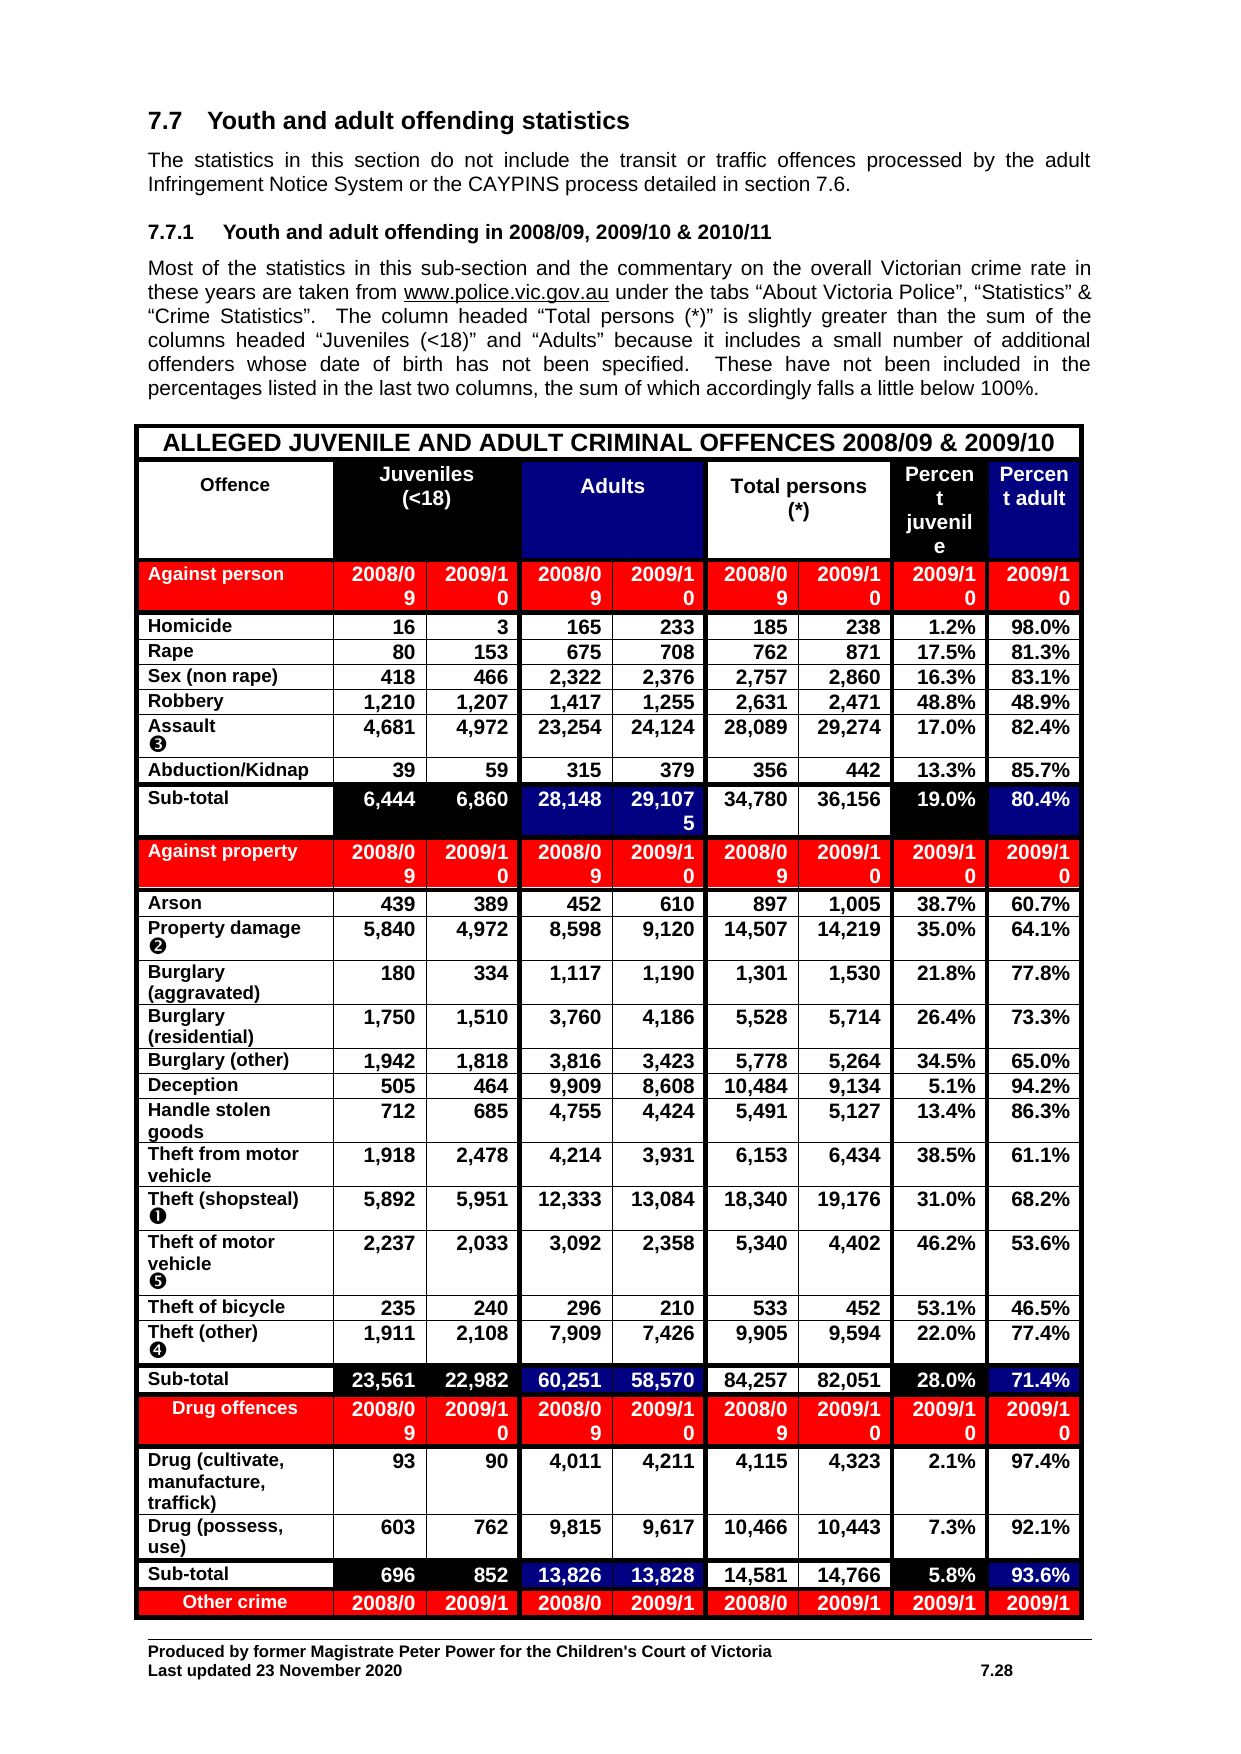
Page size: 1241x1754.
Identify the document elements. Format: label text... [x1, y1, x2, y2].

table_cell 1.2% [894, 615, 985, 639]
table_cell 13.3% [894, 758, 985, 782]
table_cell 48.8% [894, 690, 985, 714]
table_cell 17.5% [894, 640, 985, 664]
table_cell 2008/09 [522, 1591, 612, 1615]
table_cell 1,750 [334, 1005, 426, 1048]
table_cell 19,176 [799, 1187, 890, 1230]
table_cell 34,780 [708, 787, 798, 835]
table_cell 4,323 [799, 1449, 890, 1514]
table_cell 452 [522, 892, 612, 916]
table_cell 2009/10 [989, 1397, 1079, 1444]
table_cell 53.1% [894, 1296, 985, 1320]
table_cell 29,274 [799, 715, 890, 757]
table_cell 603 [334, 1515, 426, 1558]
table_cell Other crime [139, 1591, 333, 1615]
table_cell 7,426 [613, 1321, 703, 1363]
table_cell Handle stolen goods [139, 1099, 333, 1142]
table_cell 92.1% [989, 1515, 1079, 1558]
table_cell Drug (cultivate, manufacture, traffick) [139, 1449, 333, 1514]
table_cell 10,466 [708, 1515, 798, 1558]
table_cell 1,510 [427, 1005, 517, 1048]
table_cell 38.5% [894, 1143, 985, 1186]
table_cell 7.3% [894, 1515, 985, 1558]
table_cell 24,124 [613, 715, 703, 757]
table_cell 675 [522, 640, 612, 664]
table_cell 14,219 [799, 917, 890, 959]
table_cell 2008/09 [522, 562, 612, 610]
table_cell 685 [427, 1099, 517, 1142]
table_cell 356 [708, 758, 798, 782]
table_cell 1,918 [334, 1143, 426, 1186]
table_cell 3,816 [522, 1049, 612, 1073]
table_cell 13,826 [522, 1563, 612, 1587]
table_cell 4,681 [334, 715, 426, 757]
table_cell 84,257 [708, 1368, 798, 1392]
table_cell Drug (possess, use) [139, 1515, 333, 1558]
table_cell Assault [139, 715, 333, 757]
table_cell Drug offences [139, 1397, 333, 1444]
table_cell Juveniles (<18) [334, 462, 517, 558]
table_cell 97.4% [989, 1449, 1079, 1514]
table_cell 1,530 [799, 961, 890, 1004]
table_cell 38.7% [894, 892, 985, 916]
table_cell 59 [427, 758, 517, 782]
table_cell 5,528 [708, 1005, 798, 1048]
table_cell 80 [334, 640, 426, 664]
table_cell 2,033 [427, 1231, 517, 1295]
table_cell 9,905 [708, 1321, 798, 1363]
table_cell Sub-total [139, 1563, 333, 1587]
table_cell 2009/10 [427, 840, 517, 887]
table_cell 418 [334, 665, 426, 689]
table_cell 8,598 [522, 917, 612, 959]
table_cell 9,909 [522, 1074, 612, 1098]
table_cell 2,860 [799, 665, 890, 689]
table_cell 5,491 [708, 1099, 798, 1142]
table_cell 2009/10 [613, 562, 703, 610]
table_cell Theft from motor vehicle [139, 1143, 333, 1186]
table_cell Theft (other) [139, 1321, 333, 1363]
table_cell Arson [139, 892, 333, 916]
table_cell 6,444 [334, 787, 426, 835]
table_cell 86.3% [989, 1099, 1079, 1142]
table_cell 505 [334, 1074, 426, 1098]
table_cell 2,631 [708, 690, 798, 714]
table_cell 2009/10 [427, 1397, 517, 1444]
table_cell 46.2% [894, 1231, 985, 1295]
table_cell 9,815 [522, 1515, 612, 1558]
table_cell 442 [799, 758, 890, 782]
table_cell 2,757 [708, 665, 798, 689]
table_cell 6,860 [427, 787, 517, 835]
table_cell 22,982 [427, 1368, 517, 1392]
table_cell Percent juvenile [894, 462, 985, 558]
table_cell 2009/10 [613, 1591, 703, 1615]
table_cell 23,561 [334, 1368, 426, 1392]
table_cell 2,322 [522, 665, 612, 689]
table_cell 46.5% [989, 1296, 1079, 1320]
table_cell 34.5% [894, 1049, 985, 1073]
table_cell 5,340 [708, 1231, 798, 1295]
text Most of the statistics in this sub-section and the commentary on the overall Victorian crime rate in these years are taken from www.police.vic.gov.au under the tabs “About Victoria Police”, “Statistics” & “Crime Statistics”. The column headed “Total persons (*)” is slightly greater than the sum of the columns headed “Juveniles (<18)” and “Adults” because it includes a small number of additional offenders whose date of birth has not been specified. These have not been included in the percentages listed in the last two columns, the sum of which accordingly falls a little below 100%. [148, 256, 1092, 400]
table_cell 85.7% [989, 758, 1079, 782]
table_cell 708 [613, 640, 703, 664]
table_cell 4,755 [522, 1099, 612, 1142]
table_cell 4,186 [613, 1005, 703, 1048]
table_cell 1,911 [334, 1321, 426, 1363]
table_cell 5,264 [799, 1049, 890, 1073]
table_cell Sex (non rape) [139, 665, 333, 689]
table_cell 5,127 [799, 1099, 890, 1142]
table_cell 610 [613, 892, 703, 916]
table_cell 81.3% [989, 640, 1079, 664]
table_cell 238 [799, 615, 890, 639]
table_cell 3 [427, 615, 517, 639]
table_cell 2,108 [427, 1321, 517, 1363]
table_cell 4,211 [613, 1449, 703, 1514]
table_cell 53.6% [989, 1231, 1079, 1295]
table_cell 439 [334, 892, 426, 916]
table_cell Burglary (other) [139, 1049, 333, 1073]
table_cell 3,931 [613, 1143, 703, 1186]
table_cell 14,581 [708, 1563, 798, 1587]
table_cell Homicide [139, 615, 333, 639]
table_cell Theft (shopsteal) [139, 1187, 333, 1230]
table_cell 9,120 [613, 917, 703, 959]
table_cell 712 [334, 1099, 426, 1142]
table_cell 2009/10 [799, 1591, 890, 1615]
table_cell 696 [334, 1563, 426, 1587]
table_cell Offence [139, 462, 333, 558]
table_cell 2009/10 [799, 1397, 890, 1444]
table_cell 4,214 [522, 1143, 612, 1186]
table_cell 5.1% [894, 1074, 985, 1098]
table_cell Robbery [139, 690, 333, 714]
table_cell 4,972 [427, 715, 517, 757]
table_cell 2008/09 [522, 1397, 612, 1444]
table_cell Adults [522, 462, 703, 558]
table_cell 2009/10 [894, 562, 985, 610]
table_cell 16 [334, 615, 426, 639]
table_cell 4,011 [522, 1449, 612, 1514]
subtitle 7.7.1 Youth and adult offending in 2008/09, 2009/10 & 2010/11 [148, 219, 1092, 243]
table_cell Property damage [139, 917, 333, 959]
table_cell 28,089 [708, 715, 798, 757]
table_cell 2,478 [427, 1143, 517, 1186]
table_cell 14,507 [708, 917, 798, 959]
table_cell Percent adult [989, 462, 1079, 558]
table_cell 60,251 [522, 1368, 612, 1392]
subtitle 7.7 Youth and adult offending statistics [148, 106, 1092, 135]
table_cell 14,766 [799, 1563, 890, 1587]
table_cell 2009/10 [427, 562, 517, 610]
table_cell Against person [139, 562, 333, 610]
table_cell 26.4% [894, 1005, 985, 1048]
table_cell 2009/10 [613, 1397, 703, 1444]
table_cell 16.3% [894, 665, 985, 689]
table_cell 82.4% [989, 715, 1079, 757]
table_cell 1,210 [334, 690, 426, 714]
table_cell 1,942 [334, 1049, 426, 1073]
table_cell Burglary (residential) [139, 1005, 333, 1048]
table_cell 2009/10 [799, 840, 890, 887]
table_cell 2,471 [799, 690, 890, 714]
table_cell 9,617 [613, 1515, 703, 1558]
table_cell 871 [799, 640, 890, 664]
table_cell 1,255 [613, 690, 703, 714]
table_cell 2.1% [894, 1449, 985, 1514]
table_cell 334 [427, 961, 517, 1004]
table_cell 71.4% [989, 1368, 1079, 1392]
table_cell 4,115 [708, 1449, 798, 1514]
table_cell Theft of motor vehicle [139, 1231, 333, 1295]
table_cell 8,608 [613, 1074, 703, 1098]
table_cell 2009/10 [989, 1591, 1079, 1615]
table_cell 4,424 [613, 1099, 703, 1142]
table_cell 2009/10 [894, 840, 985, 887]
table_cell 58,570 [613, 1368, 703, 1392]
table_cell 3,423 [613, 1049, 703, 1073]
table_cell 5,778 [708, 1049, 798, 1073]
table_cell 5,840 [334, 917, 426, 959]
table_cell 2009/10 [427, 1591, 517, 1615]
table_cell Sub-total [139, 1368, 333, 1392]
table_cell 18,340 [708, 1187, 798, 1230]
table_cell 3,760 [522, 1005, 612, 1048]
table_cell 94.2% [989, 1074, 1079, 1098]
table_cell Rape [139, 640, 333, 664]
table_cell 2009/10 [989, 840, 1079, 887]
table_cell 233 [613, 615, 703, 639]
table_cell 2009/10 [613, 840, 703, 887]
table_cell 4,402 [799, 1231, 890, 1295]
table_cell 9,594 [799, 1321, 890, 1363]
table_cell 17.0% [894, 715, 985, 757]
table_cell 12,333 [522, 1187, 612, 1230]
table_cell 6,434 [799, 1143, 890, 1186]
table_cell 1,417 [522, 690, 612, 714]
table_cell 1,207 [427, 690, 517, 714]
table_cell 2008/09 [708, 562, 798, 610]
table_cell 10,484 [708, 1074, 798, 1098]
table_cell 65.0% [989, 1049, 1079, 1073]
text The statistics in this section do not include the transit or traffic offences processed by the adult Infringement Notice System or the CAYPINS process detailed in section 7.6. [148, 148, 1092, 196]
table_cell Total persons (*) [708, 462, 890, 558]
table_cell 180 [334, 961, 426, 1004]
table_cell 13,084 [613, 1187, 703, 1230]
table_cell 315 [522, 758, 612, 782]
table_cell 2,376 [613, 665, 703, 689]
table_cell 48.9% [989, 690, 1079, 714]
table_cell 2,237 [334, 1231, 426, 1295]
table_cell 68.2% [989, 1187, 1079, 1230]
table_cell 852 [427, 1563, 517, 1587]
table_cell 2008/09 [708, 840, 798, 887]
table_cell 60.7% [989, 892, 1079, 916]
table_cell 153 [427, 640, 517, 664]
table_cell 210 [613, 1296, 703, 1320]
table_cell 2009/10 [799, 562, 890, 610]
table_cell 13,828 [613, 1563, 703, 1587]
table_cell 897 [708, 892, 798, 916]
table_cell Sub-total [139, 787, 333, 835]
table_cell 762 [427, 1515, 517, 1558]
table_cell 82,051 [799, 1368, 890, 1392]
table_cell 2009/10 [989, 562, 1079, 610]
table_cell 762 [708, 640, 798, 664]
table_cell 19.0% [894, 787, 985, 835]
table_cell 240 [427, 1296, 517, 1320]
table_cell 93 [334, 1449, 426, 1514]
table_cell 452 [799, 1296, 890, 1320]
table_cell 2008/09 [334, 562, 426, 610]
table_cell 379 [613, 758, 703, 782]
table_cell 98.0% [989, 615, 1079, 639]
table_cell 73.3% [989, 1005, 1079, 1048]
table_cell 5,892 [334, 1187, 426, 1230]
table_cell 2008/09 [708, 1591, 798, 1615]
table_cell 2008/09 [334, 1591, 426, 1615]
table_cell 2009/10 [894, 1397, 985, 1444]
table_cell 35.0% [894, 917, 985, 959]
table_cell 235 [334, 1296, 426, 1320]
table_cell 13.4% [894, 1099, 985, 1142]
table_cell 2009/10 [894, 1591, 985, 1615]
table_cell Deception [139, 1074, 333, 1098]
table_cell 2008/09 [522, 840, 612, 887]
table_cell 1,005 [799, 892, 890, 916]
table_cell 31.0% [894, 1187, 985, 1230]
table_cell 6,153 [708, 1143, 798, 1186]
table_cell 29,1075 [613, 787, 703, 835]
table_cell 93.6% [989, 1563, 1079, 1587]
table_cell 5,951 [427, 1187, 517, 1230]
table_cell 61.1% [989, 1143, 1079, 1186]
table_cell 22.0% [894, 1321, 985, 1363]
table_cell 3,092 [522, 1231, 612, 1295]
table_cell 5,714 [799, 1005, 890, 1048]
table_cell 4,972 [427, 917, 517, 959]
table_cell 165 [522, 615, 612, 639]
table_cell 77.4% [989, 1321, 1079, 1363]
table_cell 28,148 [522, 787, 612, 835]
table_cell 90 [427, 1449, 517, 1514]
table_cell 28.0% [894, 1368, 985, 1392]
table_cell 1,301 [708, 961, 798, 1004]
table_cell 7,909 [522, 1321, 612, 1363]
table_cell 389 [427, 892, 517, 916]
table_cell 1,190 [613, 961, 703, 1004]
table_cell 2008/09 [334, 840, 426, 887]
table_cell 533 [708, 1296, 798, 1320]
table_header ALLEGED JUVENILE AND ADULT CRIMINAL OFFENCES 2008/09 & 2009/10 [139, 428, 1079, 457]
table_cell 80.4% [989, 787, 1079, 835]
table_cell 464 [427, 1074, 517, 1098]
table_cell Abduction/Kidnap [139, 758, 333, 782]
table_cell Against property [139, 840, 333, 887]
table_cell 83.1% [989, 665, 1079, 689]
table_cell Burglary (aggravated) [139, 961, 333, 1004]
table_cell 5.8% [894, 1563, 985, 1587]
table_cell 64.1% [989, 917, 1079, 959]
table_cell 36,156 [799, 787, 890, 835]
table_cell 185 [708, 615, 798, 639]
table_cell 2008/09 [708, 1397, 798, 1444]
table_cell 77.8% [989, 961, 1079, 1004]
table_cell 21.8% [894, 961, 985, 1004]
table_cell 296 [522, 1296, 612, 1320]
table_cell 10,443 [799, 1515, 890, 1558]
table_cell 1,818 [427, 1049, 517, 1073]
table_cell 23,254 [522, 715, 612, 757]
table_cell Theft of bicycle [139, 1296, 333, 1320]
table_cell 39 [334, 758, 426, 782]
table_cell 2,358 [613, 1231, 703, 1295]
table_cell 9,134 [799, 1074, 890, 1098]
table_cell 466 [427, 665, 517, 689]
table_cell 1,117 [522, 961, 612, 1004]
table_cell 2008/09 [334, 1397, 426, 1444]
